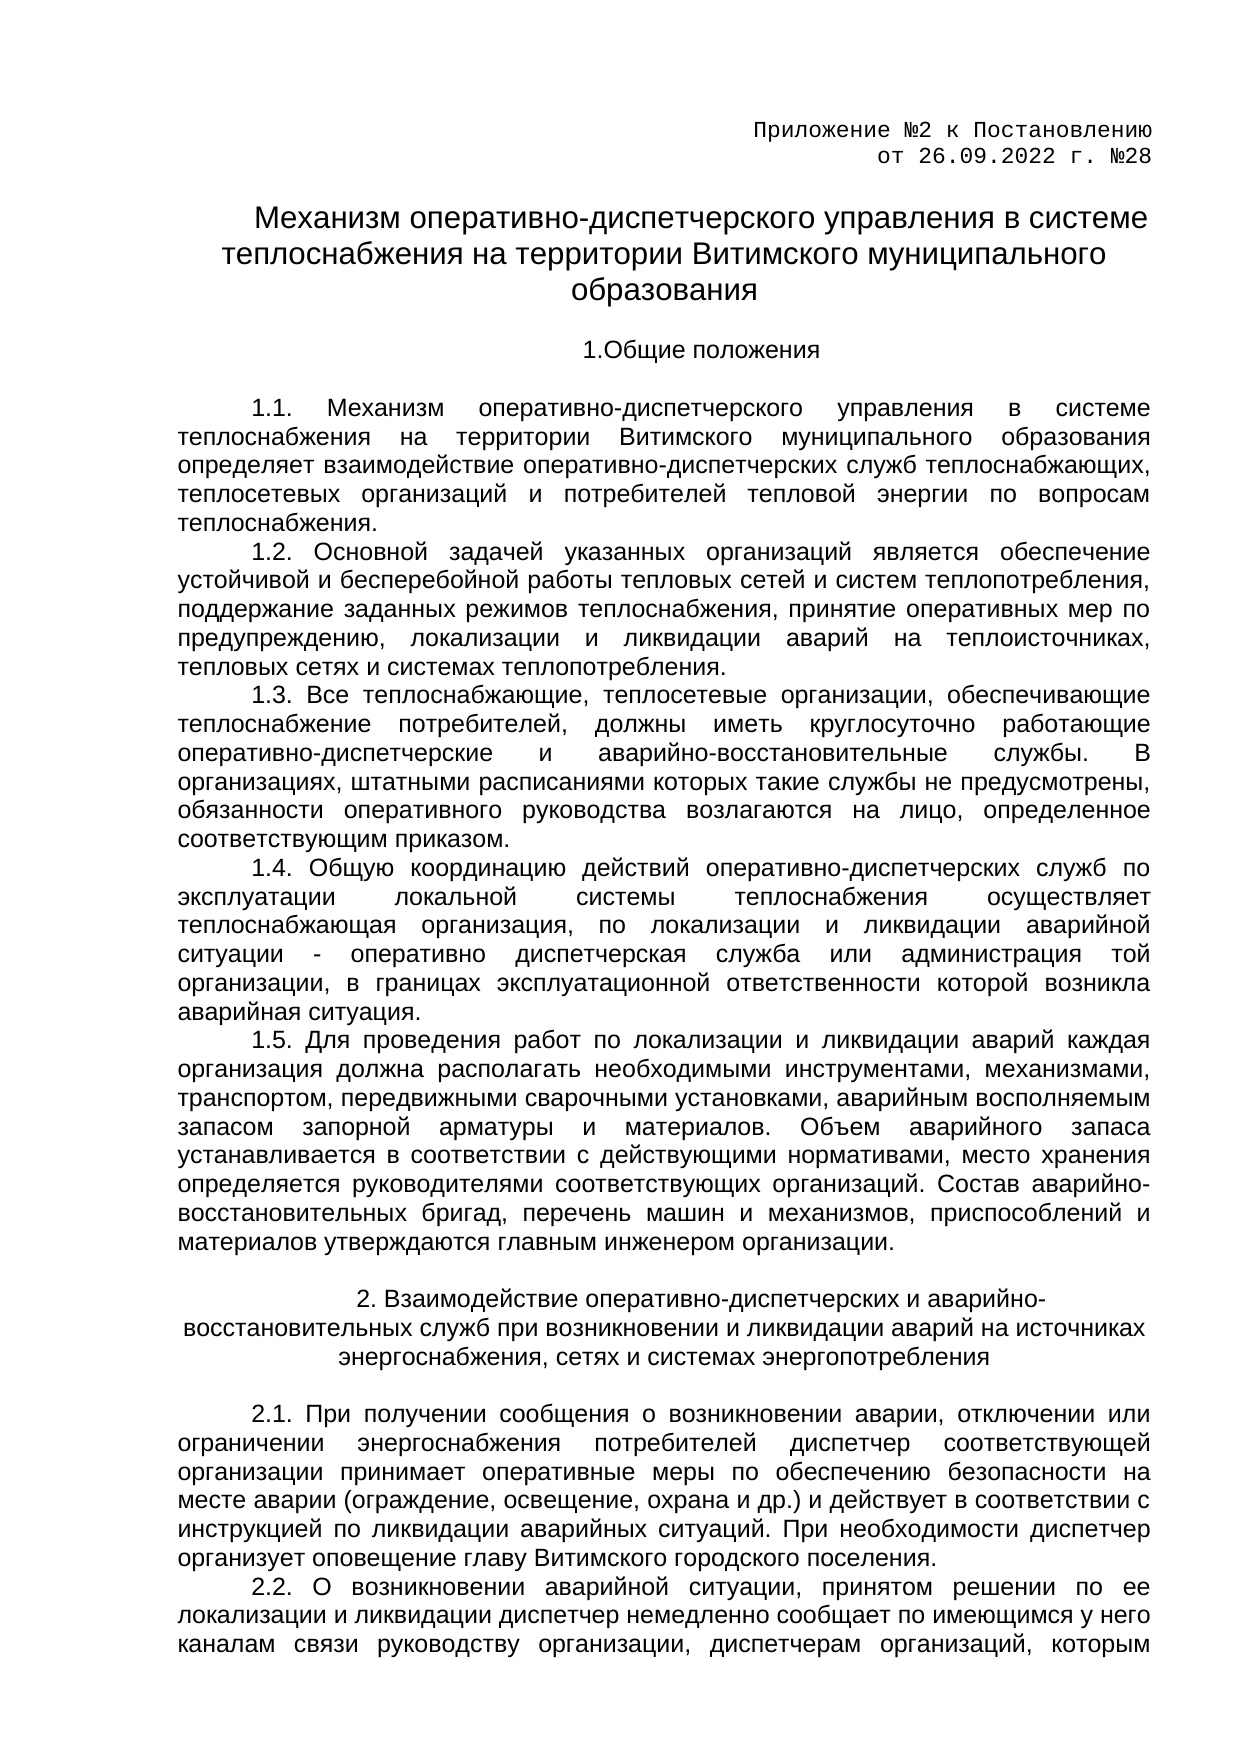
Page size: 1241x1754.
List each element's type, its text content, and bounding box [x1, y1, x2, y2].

title Приложение №2 к Постановлению [177, 118, 1152, 144]
text 1.Общие положения [177, 335, 1152, 364]
text 1.4. Общую координацию действий оперативно-диспетчерских служб по эксплуатации локальной системы теплоснабжения осуществляет теплоснабжающая организация, по локализации и ликвидации аварийной ситуации - оперативно диспетчерская служба или администрация той организации, в границах эксплуатационной ответственности которой возникла аварийная ситуация. [177, 853, 1152, 1025]
text Механизм оперативно-диспетчерского управления в системе теплоснабжения на территории Витимского муниципального образования [177, 199, 1152, 307]
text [177, 1572, 1152, 1658]
text 1.2. Основной задачей указанных организаций является обеспечение устойчивой и бесперебойной работы тепловых сетей и систем теплопотребления, поддержание заданных режимов теплоснабжения, принятие оперативных мер по предупреждению, локализации и ликвидации аварий на теплоисточниках, тепловых сетях и системах теплопотребления. [177, 537, 1152, 680]
text 1.5. Для проведения работ по локализации и ликвидации аварий каждая организация должна располагать необходимыми инструментами, механизмами, транспортом, передвижными сварочными установками, аварийным восполняемым запасом запорной арматуры и материалов. Объем аварийного запаса устанавливается в соответствии с действующими нормативами, место хранения определяется руководителями соответствующих организаций. Состав аварийно-восстановительных бригад, перечень машин и механизмов, приспособлений и материалов утверждаются главным инженером организации. [177, 1025, 1152, 1255]
text 1.1. Механизм оперативно-диспетчерского управления в системе теплоснабжения на территории Витимского муниципального образования определяет взаимодействие оперативно-диспетчерских служб теплоснабжающих, теплосетевых организаций и потребителей тепловой энергии по вопросам теплоснабжения. [177, 393, 1152, 537]
title от 26.09.2022 г. №28 [177, 144, 1152, 170]
text 1.3. Все теплоснабжающие, теплосетевые организации, обеспечивающие теплоснабжение потребителей, должны иметь круглосуточно работающие оперативно-диспетчерские и аварийно-восстановительные службы. В организациях, штатными расписаниями которых такие службы не предусмотрены, обязанности оперативного руководства возлагаются на лицо, определенное соответствующим приказом. [177, 680, 1152, 853]
text 2.1. При получении сообщения о возникновении аварии, отключении или ограничении энергоснабжения потребителей диспетчер соответствующей организации принимает оперативные меры по обеспечению безопасности на месте аварии (ограждение, освещение, охрана и др.) и действует в соответствии с инструкцией по ликвидации аварийных ситуаций. При необходимости диспетчер организует оповещение главу Витимского городского поселения. [177, 1399, 1152, 1572]
text 2. Взаимодействие оперативно-диспетчерских и аварийно-восстановительных служб при возникновении и ликвидации аварий на источниках энергоснабжения, сетях и системах энергопотребления [177, 1284, 1152, 1370]
